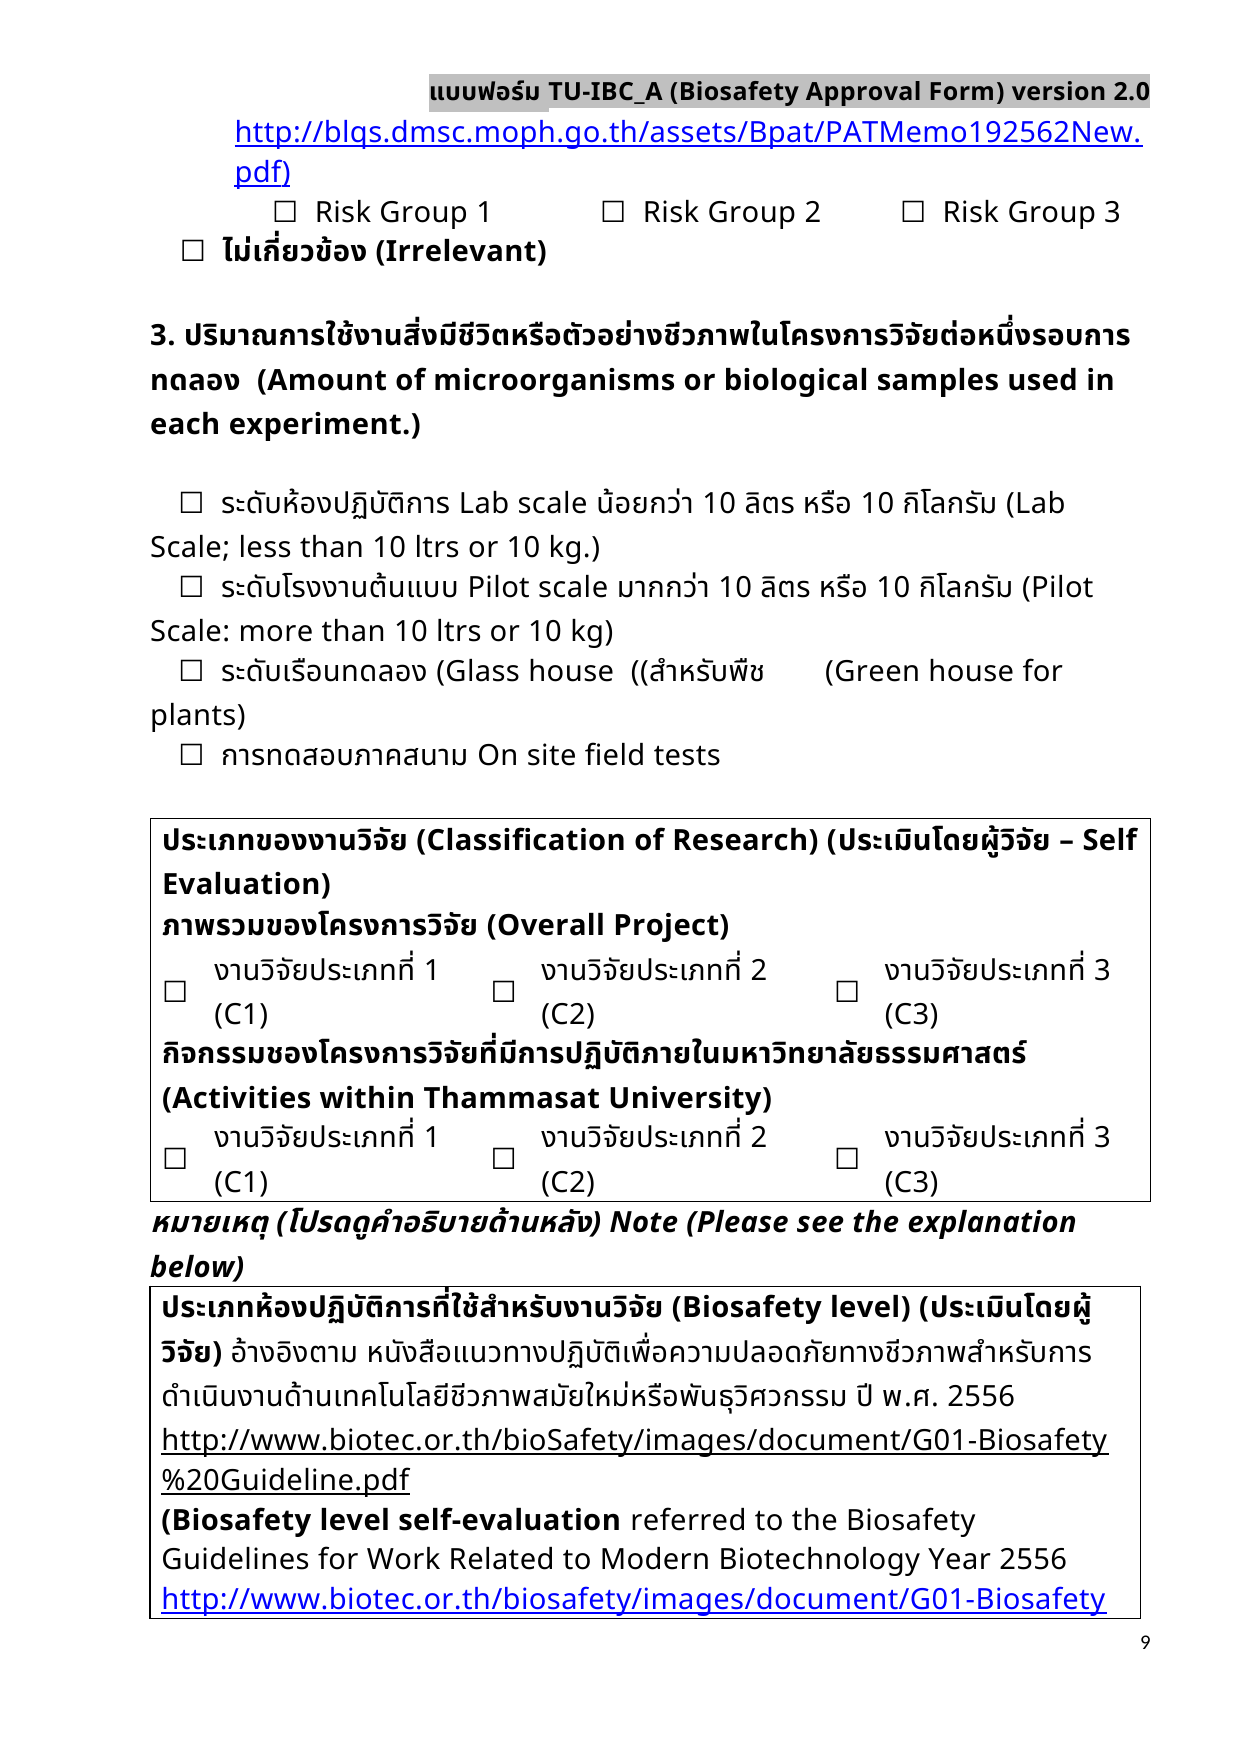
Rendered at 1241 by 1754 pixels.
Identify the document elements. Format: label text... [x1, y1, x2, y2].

table_cell กิจกรรมชองโครงการวิจัยที่มีการปฏิบัติภายในมหาวิทยาลัยธรรมศาสตร์ (Activities within Thammasat University) [151, 1033, 1150, 1117]
table_cell ภาพรวมของโครงการวิจัย (Overall Project) [151, 903, 1150, 949]
table_cell งานวิจัยประเภทที่ 2 (C2) [530, 1117, 821, 1201]
table_cell งานวิจัยประเภทที่ 1 (C1) [203, 949, 477, 1033]
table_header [151, 1287, 1140, 1618]
table_cell งานวิจัยประเภทที่ 3 (C3) [873, 1117, 1150, 1201]
table_cell [477, 1117, 530, 1201]
text ระดับห้องปฏิบัติการ Lab scale น้อยกว่า 10 ลิตร หรือ 10 กิโลกรัม (Lab Scale; less than 10 ltrs or 10 kg.) [150, 482, 1150, 566]
table_header ประเภทของงานวิจัย (Classification of Research) (ประเมินโดยผู้วิจัย – Self Evaluation) [151, 819, 1150, 903]
text 3. ปริมาณการใช้งานสิ่งมีชีวิตหรือตัวอย่างชีวภาพในโครงการวิจัยต่อหนึ่งรอบการทดลอง (Amount of microorganisms or biological samples used in each experiment.) [150, 314, 1150, 443]
text ระดับเรือนทดลอง (Glass house ((สำหรับพืช (Green house for plants) [150, 650, 1150, 734]
text หมายเหตุ (โปรดดูคำอธิบายด้านหลัง) Note (Please see the explanation below) [150, 1202, 1150, 1286]
text Risk Group 1 Risk Group 2 Risk Group 3 [225, 191, 1150, 231]
table_cell งานวิจัยประเภทที่ 1 (C1) [203, 1117, 477, 1201]
table_cell [151, 949, 203, 1033]
table_cell งานวิจัยประเภทที่ 2 (C2) [530, 949, 821, 1033]
table_cell [151, 1117, 203, 1201]
table_cell [477, 949, 530, 1033]
text ไม่เกี่ยวข้อง (Irrelevant) [179, 231, 1150, 275]
text การทดสอบภาคสนาม On site field tests [150, 734, 1150, 779]
text ระดับโรงงานต้นแบบ Pilot scale มากกว่า 10 ลิตร หรือ 10 กิโลกรัม (Pilot Scale: more than 10 ltrs or 10 kg) [150, 566, 1150, 650]
table_cell งานวิจัยประเภทที่ 3 (C3) [873, 949, 1150, 1033]
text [216, 112, 1150, 191]
